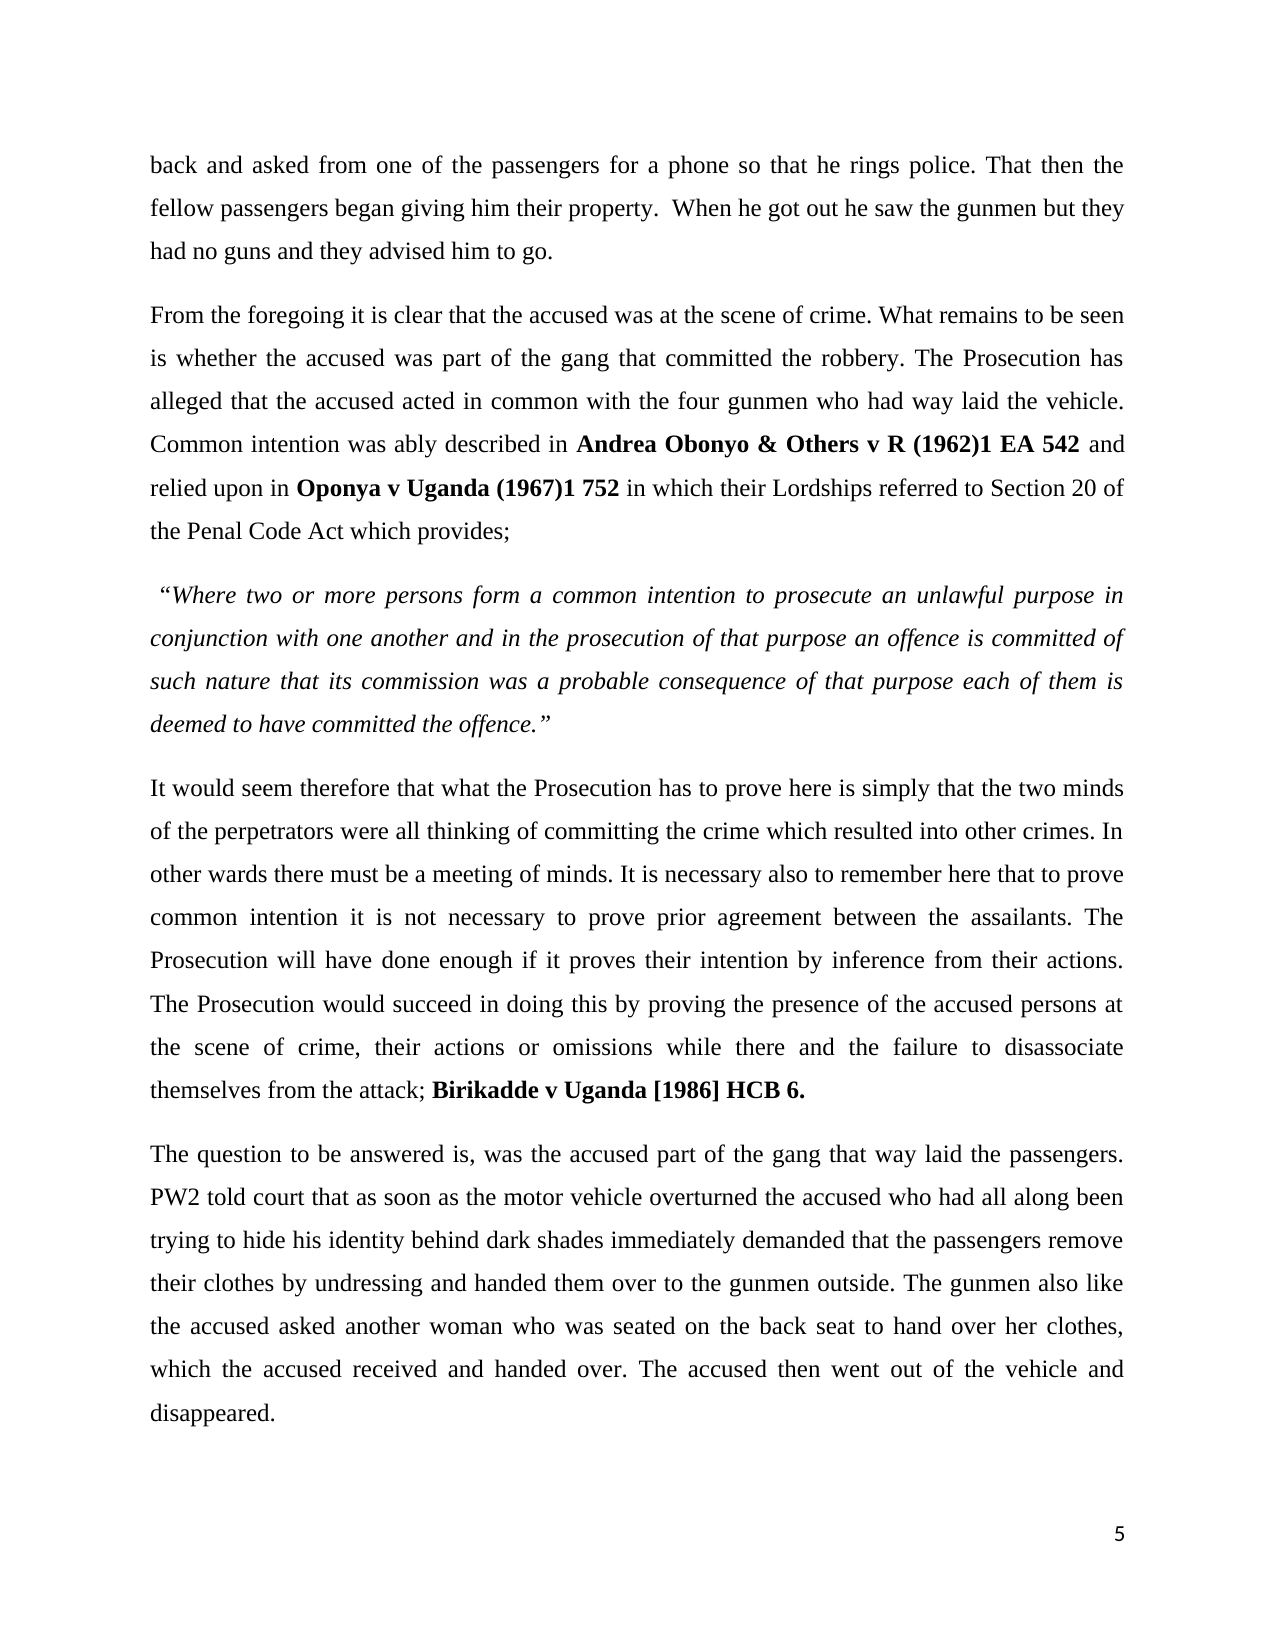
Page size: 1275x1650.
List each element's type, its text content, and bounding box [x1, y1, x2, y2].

text “Where two or more persons form a common intention to prosecute an unlawful purpose in conjunction with one another and in the prosecution of that purpose an offence is committed of such nature that its commission was a probable consequence of that purpose each of them is deemed to have committed the offence.” [150, 580, 1125, 738]
text The question to be answered is, was the accused part of the gang that way laid the passengers. PW2 told court that as soon as the motor vehicle overturned the accused who had all along been trying to hide his identity behind dark shades immediately demanded that the passengers remove their clothes by undressing and handed them over to the gunmen outside. The gunmen also like the accused asked another woman who was seated on the back seat to hand over her clothes, which the accused received and handed over. The accused then went out of the vehicle and disappeared. [150, 1139, 1125, 1426]
text It would seem therefore that what the Prosecution has to prove here is simply that the two minds of the perpetrators were all thinking of committing the crime which resulted into other crimes. In other wards there must be a meeting of minds. It is necessary also to remember here that to prove common intention it is not necessary to prove prior agreement between the assailants. The Prosecution will have done enough if it proves their intention by inference from their actions. The Prosecution would succeed in doing this by proving the presence of the accused persons at the scene of crime, their actions or omissions while there and the failure to disassociate themselves from the attack; Birikadde v Uganda [1986] HCB 6. [150, 773, 1125, 1104]
text From the foregoing it is clear that the accused was at the scene of crime. What remains to be seen is whether the accused was part of the gang that committed the robbery. The Prosecution has alleged that the accused acted in common with the four gunmen who had way laid the vehicle. Common intention was ably described in Andrea Obonyo & Others v R (1962)1 EA 542 and relied upon in Oponya v Uganda (1967)1 752 in which their Lordships referred to Section 20 of the Penal Code Act which provides; [150, 300, 1125, 544]
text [150, 150, 1125, 265]
